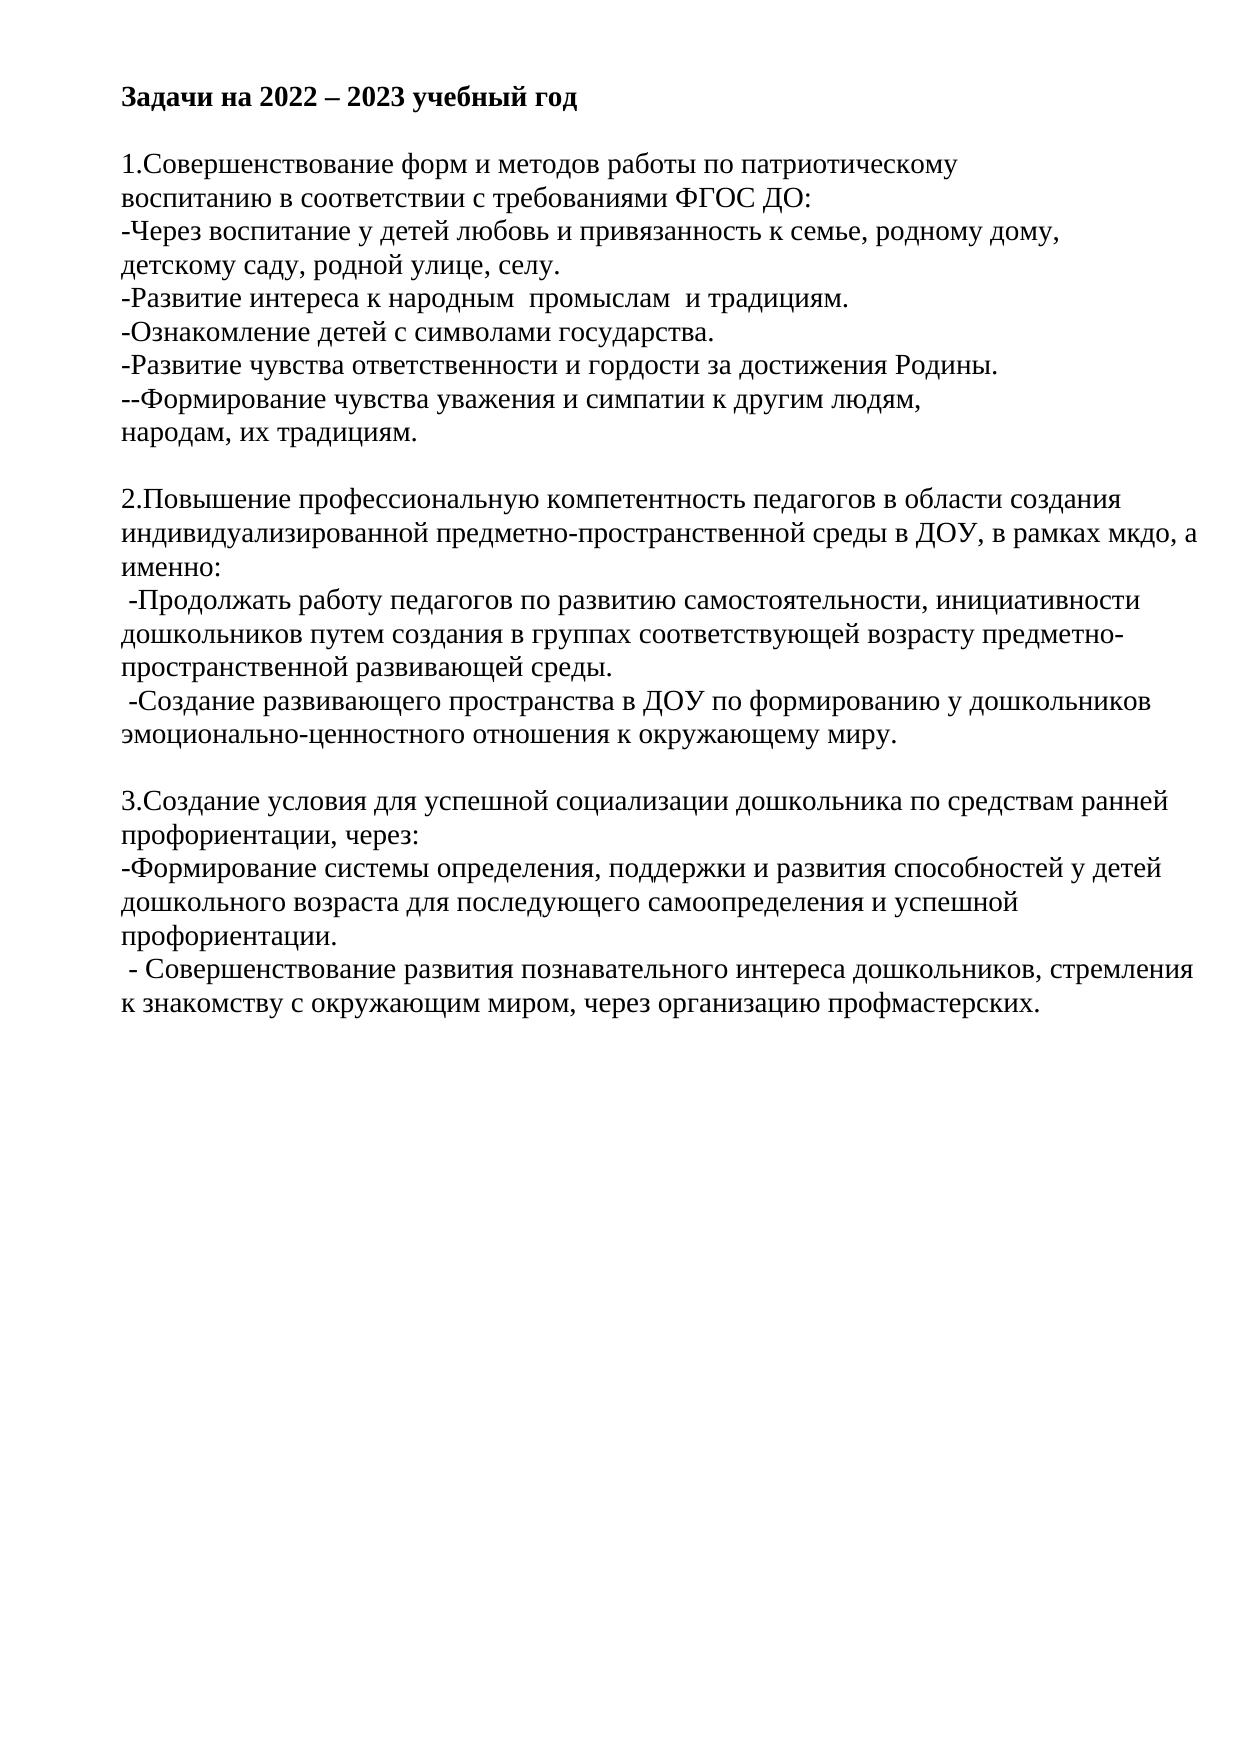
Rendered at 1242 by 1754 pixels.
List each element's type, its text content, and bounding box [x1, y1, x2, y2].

text -Развитие чувства ответственности и гордости за достижения Родины. [121, 347, 1206, 381]
text 2.Повышение профессиональную компетентность педагогов в области создания индивидуализированной предметно-пространственной среды в ДОУ, в рамках мкдо, а именно: [121, 482, 1206, 582]
text воспитанию в соответствии с требованиями ФГОС ДО: [121, 180, 1206, 213]
text народам, их традициям. [121, 414, 1206, 448]
text -Через воспитание у детей любовь и привязанность к семье, родному дому, [121, 213, 1206, 247]
text 1.Совершенствование форм и методов работы по патриотическому [121, 146, 1206, 180]
text Задачи на 2022 – 2023 учебный год [121, 79, 1206, 113]
text - Совершенствование развития познавательного интереса дошкольников, стремления к знакомству с окружающим миром, через организацию профмастерских. [121, 951, 1206, 1018]
text -Продолжать работу педагогов по развитию самостоятельности, инициативности дошкольников путем создания в группах соответствующей возрасту предметно-пространственной развивающей среды. [121, 582, 1206, 683]
text детскому саду, родной улице, селу. [121, 247, 1206, 280]
text -Создание развивающего пространства в ДОУ по формированию у дошкольников эмоционально-ценностного отношения к окружающему миру. [121, 683, 1206, 750]
text --Формирование чувства уважения и симпатии к другим людям, [121, 381, 1206, 414]
text -Формирование системы определения, поддержки и развития способностей у детей дошкольного возраста для последующего самоопределения и успешной профориентации. [121, 851, 1206, 951]
text 3.Создание условия для успешной социализации дошкольника по средствам ранней профориентации, через: [121, 783, 1206, 851]
text -Ознакомление детей с символами государства. [121, 314, 1206, 347]
text -Развитие интереса к народным промыслам и традициям. [121, 280, 1206, 314]
